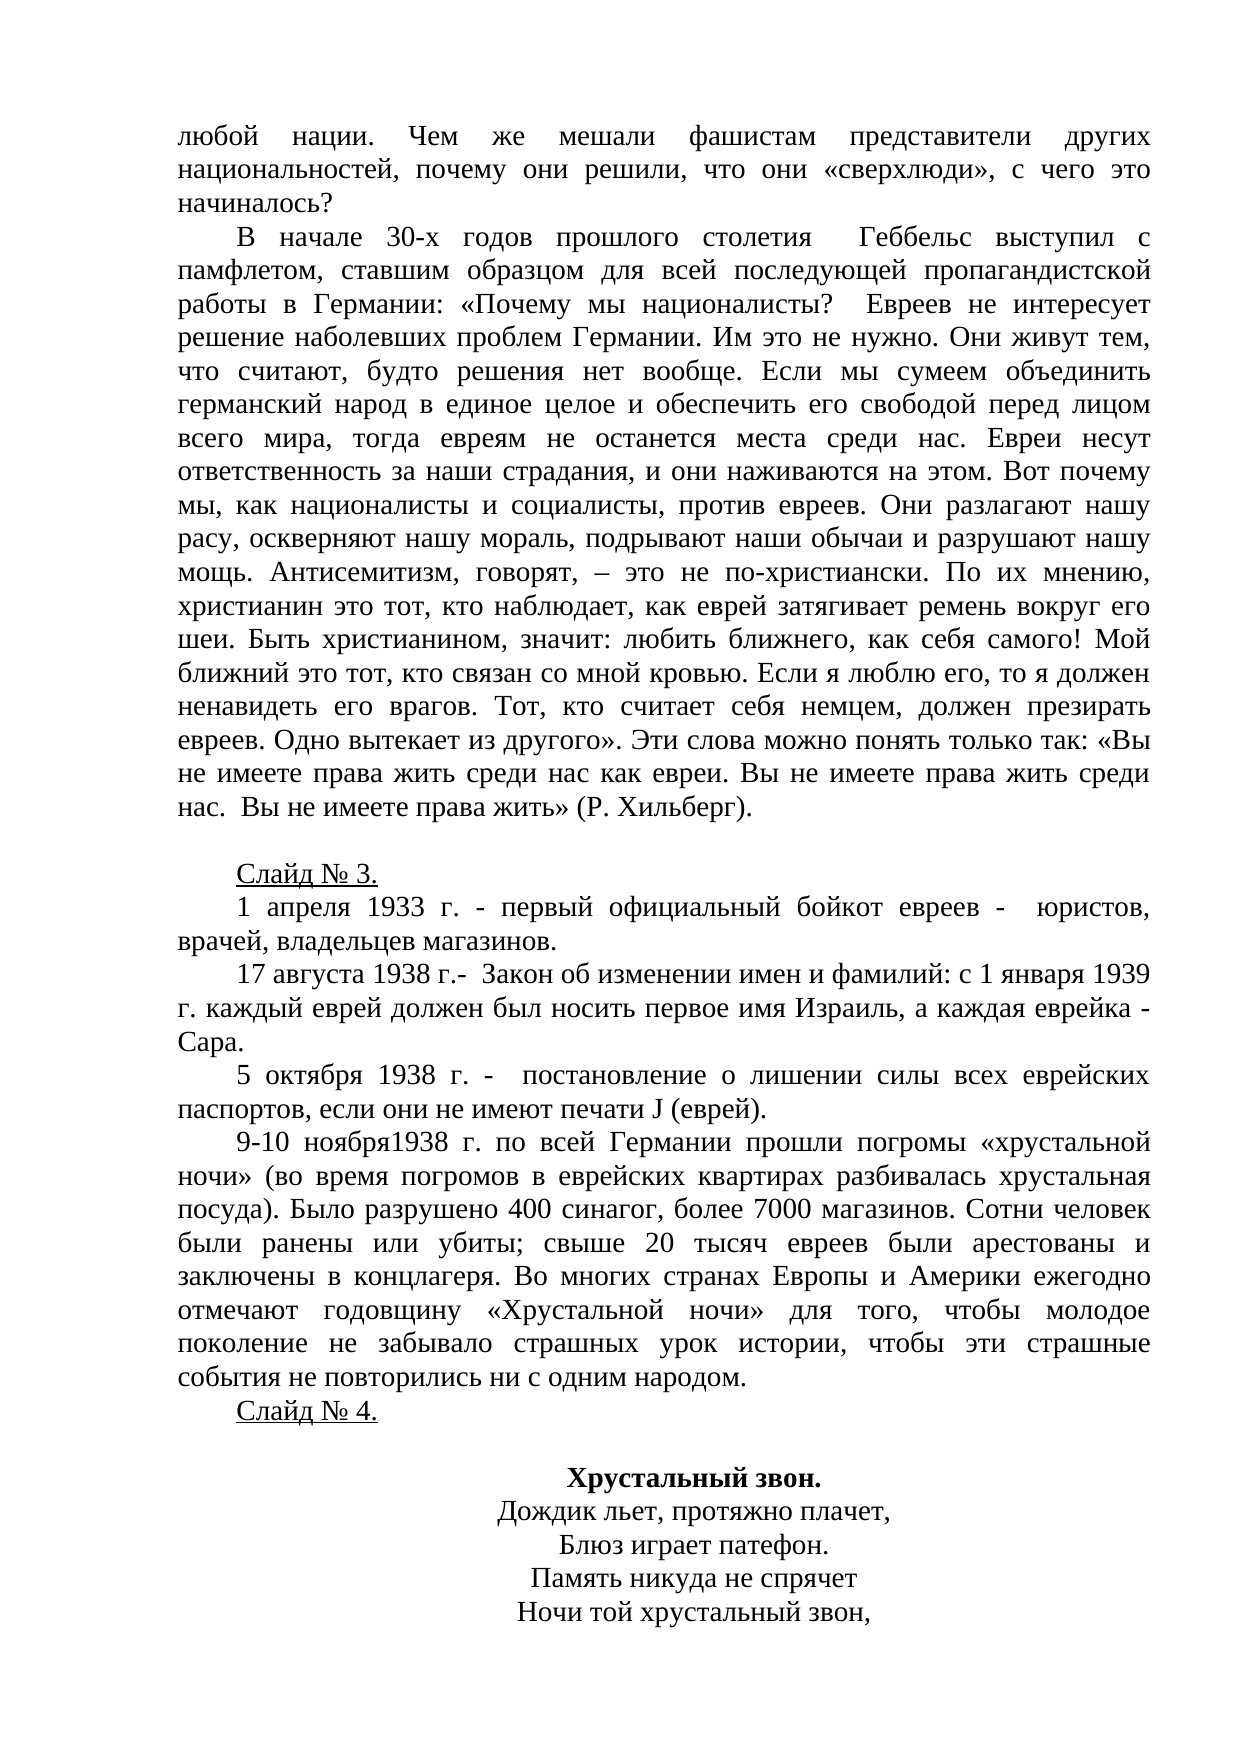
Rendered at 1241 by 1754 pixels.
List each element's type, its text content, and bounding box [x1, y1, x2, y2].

text В начале 30-х годов прошлого столетия Геббельс выступил с памфлетом, ставшим образцом для всей последующей пропагандистской работы в Германии: «Почему мы националисты? Евреев не интересует решение наболевших проблем Германии. Им это не нужно. Они живут тем, что считают, будто решения нет вообще. Если мы сумеем объединить германский народ в единое целое и обеспечить его свободой перед лицом всего мира, тогда евреям не останется места среди нас. Евреи несут ответственность за наши страдания, и они наживаются на этом. Вот почему мы, как националисты и социалисты, против евреев. Они разлагают нашу расу, оскверняют нашу мораль, подрывают наши обычаи и разрушают нашу мощь. Антисемитизм, говорят, – это не по-христиански. По их мнению, христианин это тот, кто наблюдает, как еврей затягивает ремень вокруг его шеи. Быть христианином, значит: любить ближнего, как себя самого! Мой ближний это тот, кто связан со мной кровью. Если я люблю его, то я должен ненавидеть его врагов. Тот, кто считает себя немцем, должен презирать евреев. Одно вытекает из другого». Эти слова можно понять только так: «Вы не имеете права жить среди нас как евреи. Вы не имеете права жить среди нас. Вы не имеете права жить» (Р. Хильберг). [177, 219, 1152, 822]
text 17 августа 1938 г.- Закон об изменении имен и фамилий: с 1 января 1939 г. каждый еврей должен был носить первое имя Израиль, а каждая еврейка - Сара. [177, 957, 1152, 1057]
text Дождик льет, протяжно плачет, [177, 1493, 1152, 1527]
text Ночи той хрустальный звон, [177, 1594, 1152, 1627]
text 1 апреля 1933 г. - первый официальный бойкот евреев - юристов, врачей, владельцев магазинов. [177, 889, 1152, 957]
text Хрустальный звон. [177, 1460, 1152, 1493]
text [177, 118, 1152, 219]
text Блюз играет патефон. [177, 1527, 1152, 1560]
text Слайд № 3. [177, 856, 1152, 889]
text 9-10 ноября1938 г. по всей Германии прошли погромы «хрустальной ночи» (во время погромов в еврейских квартирах разбивалась хрустальная посуда). Было разрушено 400 синагог, более 7000 магазинов. Сотни человек были ранены или убиты; свыше 20 тысяч евреев были арестованы и заключены в концлагеря. Во многих странах Европы и Америки ежегодно отмечают годовщину «Хрустальной ночи» для того, чтобы молодое поколение не забывало страшных урок истории, чтобы эти страшные события не повторились ни с одним народом. [177, 1124, 1152, 1393]
text Слайд № 4. [177, 1393, 1152, 1426]
text Память никуда не спрячет [177, 1560, 1152, 1594]
text 5 октября 1938 г. - постановление о лишении силы всех еврейских паспортов, если они не имеют печати J (еврей). [177, 1057, 1152, 1124]
